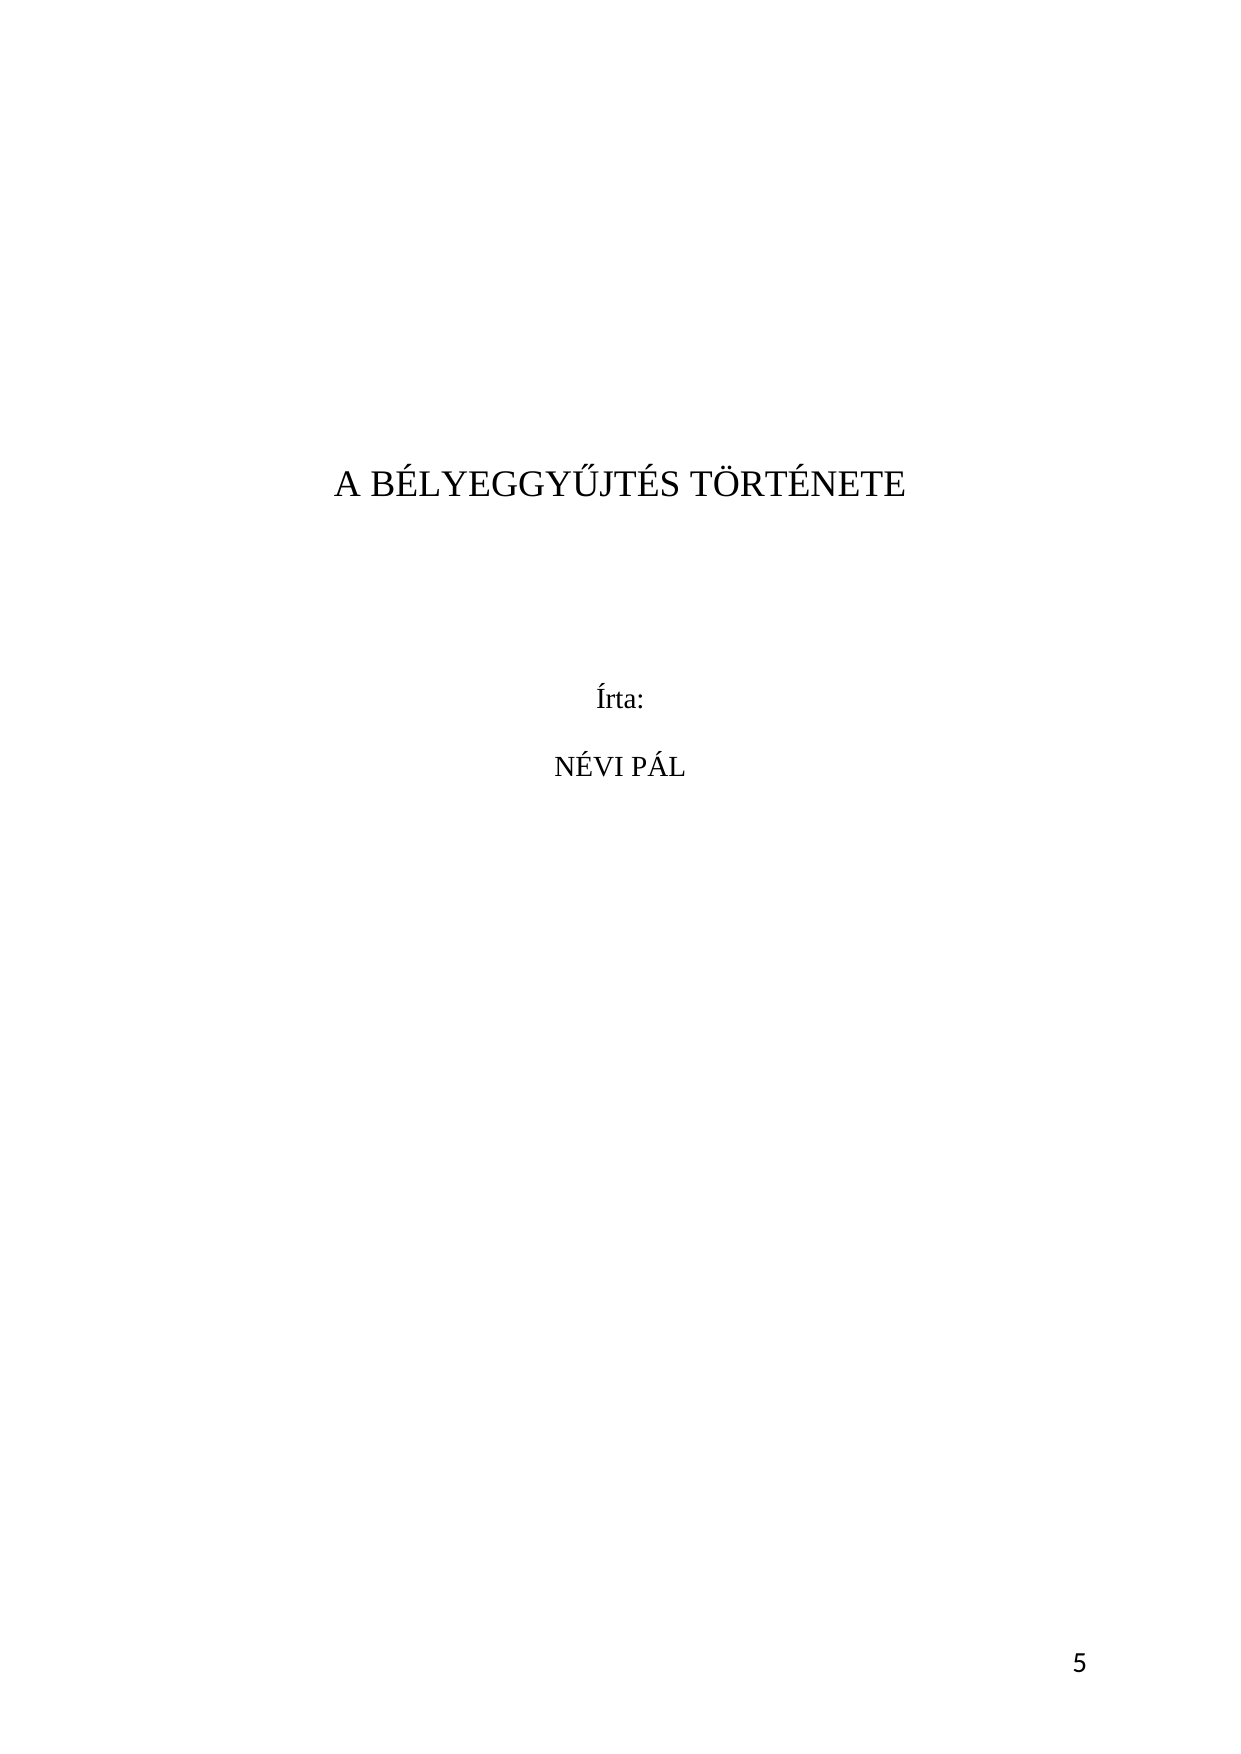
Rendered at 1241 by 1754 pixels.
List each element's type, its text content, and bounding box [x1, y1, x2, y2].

text NÉVI PÁL [153, 749, 1087, 782]
text Írta: [153, 682, 1087, 749]
text A BÉLYEGGYŰJTÉS TÖRTÉNETE [153, 461, 1087, 504]
